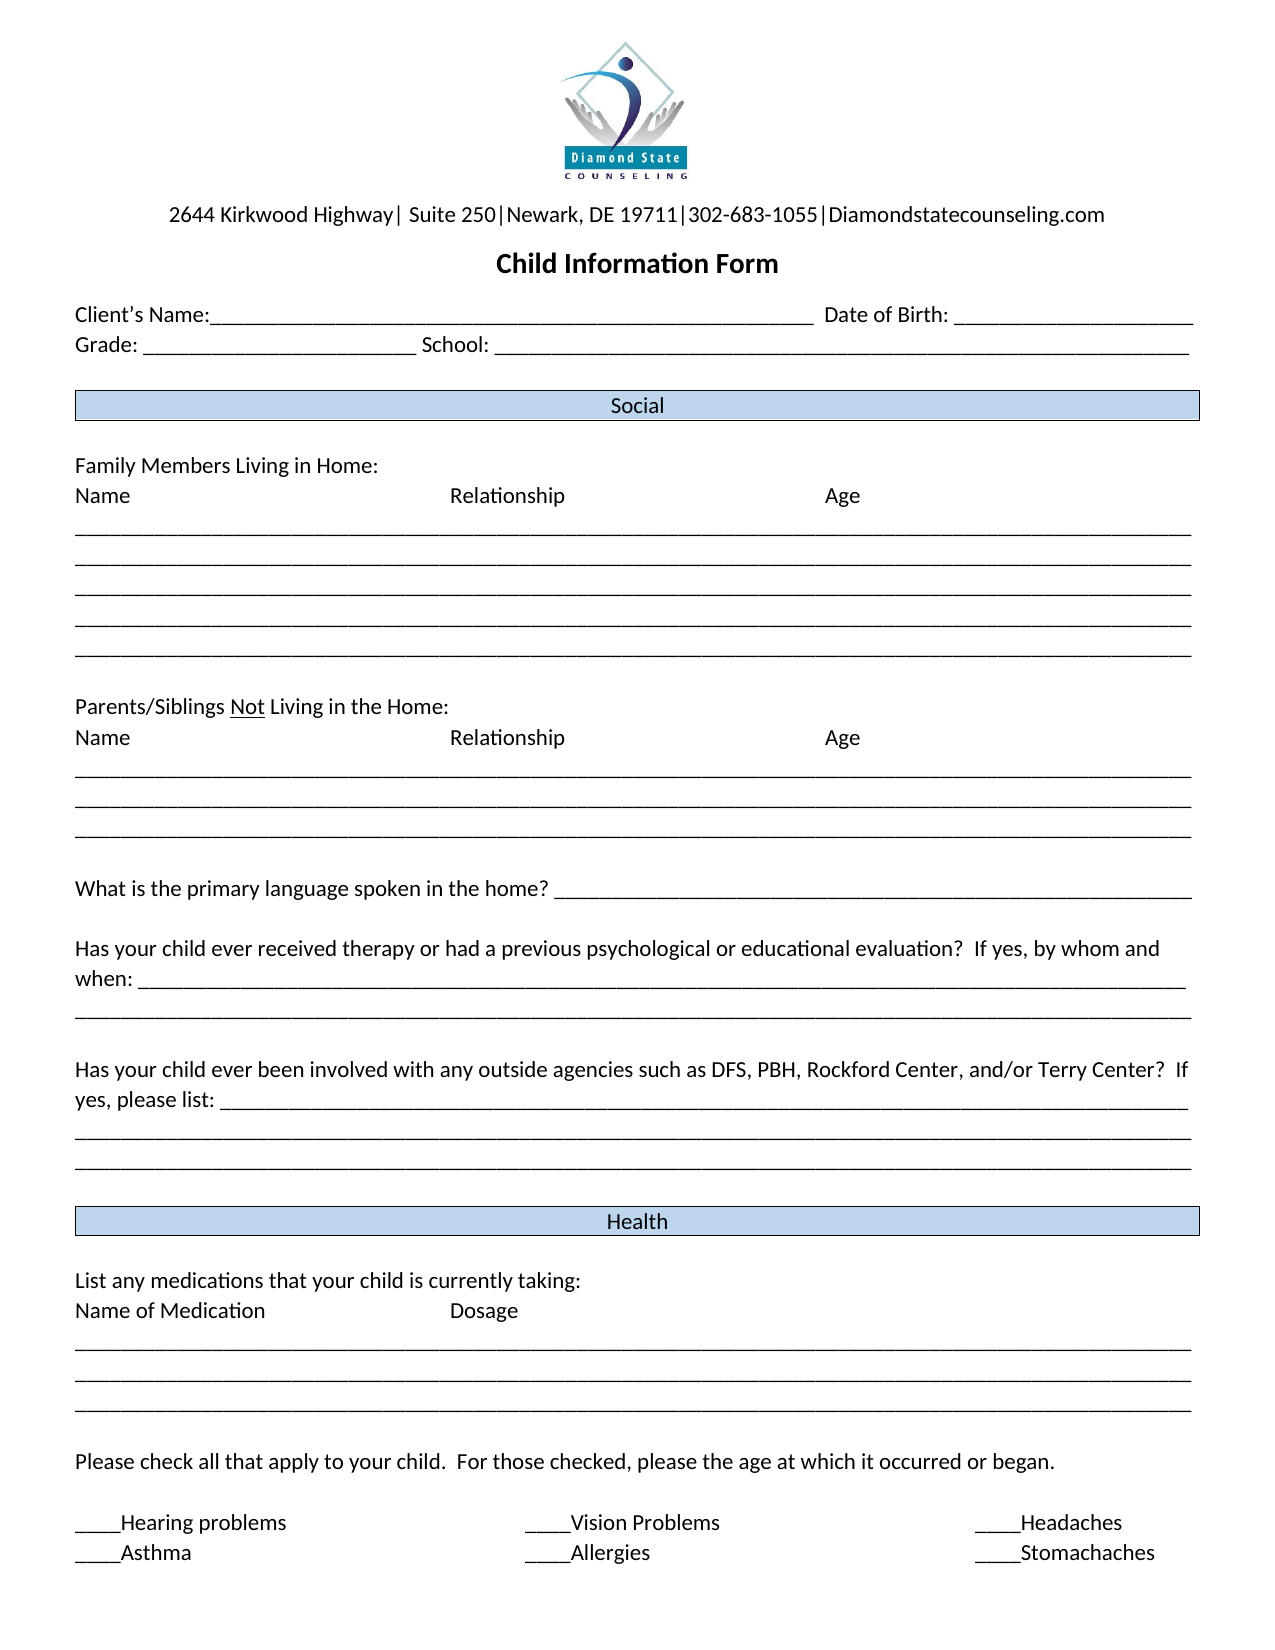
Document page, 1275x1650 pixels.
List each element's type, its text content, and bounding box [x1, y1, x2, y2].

text Child Information Form [75, 245, 1200, 280]
picture [531, 31, 718, 200]
text Name Relationship Age [75, 481, 1200, 509]
text List any medications that your child is currently taking: [75, 1266, 1200, 1294]
text __________________________________________________________________________________________________ [75, 994, 1200, 1022]
text Client’s Name:_____________________________________________________ Date of Birth: _____________________ [75, 300, 1200, 328]
text __________________________________________________________________________________________________ [75, 541, 1200, 569]
text Has your child ever received therapy or had a previous psychological or educational evaluation? If yes, by whom and when: ____________________________________________________________________________________________ [75, 934, 1200, 992]
text __________________________________________________________________________________________________ [75, 783, 1200, 811]
text __________________________________________________________________________________________________ [75, 572, 1200, 599]
text Has your child ever been involved with any outside agencies such as DFS, PBH, Rockford Center, and/or Terry Center? If yes, please list: _____________________________________________________________________________________ [75, 1055, 1200, 1113]
text __________________________________________________________________________________________________ [75, 753, 1200, 781]
text ______________________________________________________________________________________________________________________________________________________________________________________________________________________________________________________________________________________________________ [75, 1327, 1200, 1415]
text What is the primary language spoken in the home? ________________________________________________________ [75, 874, 1200, 902]
text __________________________________________________________________________________________________ [75, 632, 1200, 660]
text __________________________________________________________________________________________________ [75, 813, 1200, 841]
text __________________________________________________________________________________________________ [75, 602, 1200, 630]
text Name Relationship Age [75, 723, 1200, 751]
table_header Health [76, 1207, 1199, 1235]
text __________________________________________________________________________________________________ [75, 511, 1200, 539]
text 2644 Kirkwood Highway| Suite 250|Newark, DE 19711|302-683-1055|Diamondstatecounseling.com [75, 75, 1200, 228]
text Name of Medication Dosage [75, 1296, 1200, 1324]
text Parents/Siblings Not Living in the Home: [75, 692, 1200, 720]
text ____________________________________________________________________________________________________________________________________________________________________________________________________ [75, 1115, 1200, 1173]
text Family Members Living in Home: [75, 451, 1200, 479]
text Please check all that apply to your child. For those checked, please the age at which it occurred or began. [75, 1447, 1200, 1476]
text ____Hearing problems ____Vision Problems ____Headaches [75, 1508, 1200, 1536]
text Grade: ________________________ School: _____________________________________________________________ [75, 330, 1200, 358]
table_header Social [76, 391, 1199, 419]
text ____Asthma ____Allergies ____Stomachaches [75, 1538, 1200, 1566]
